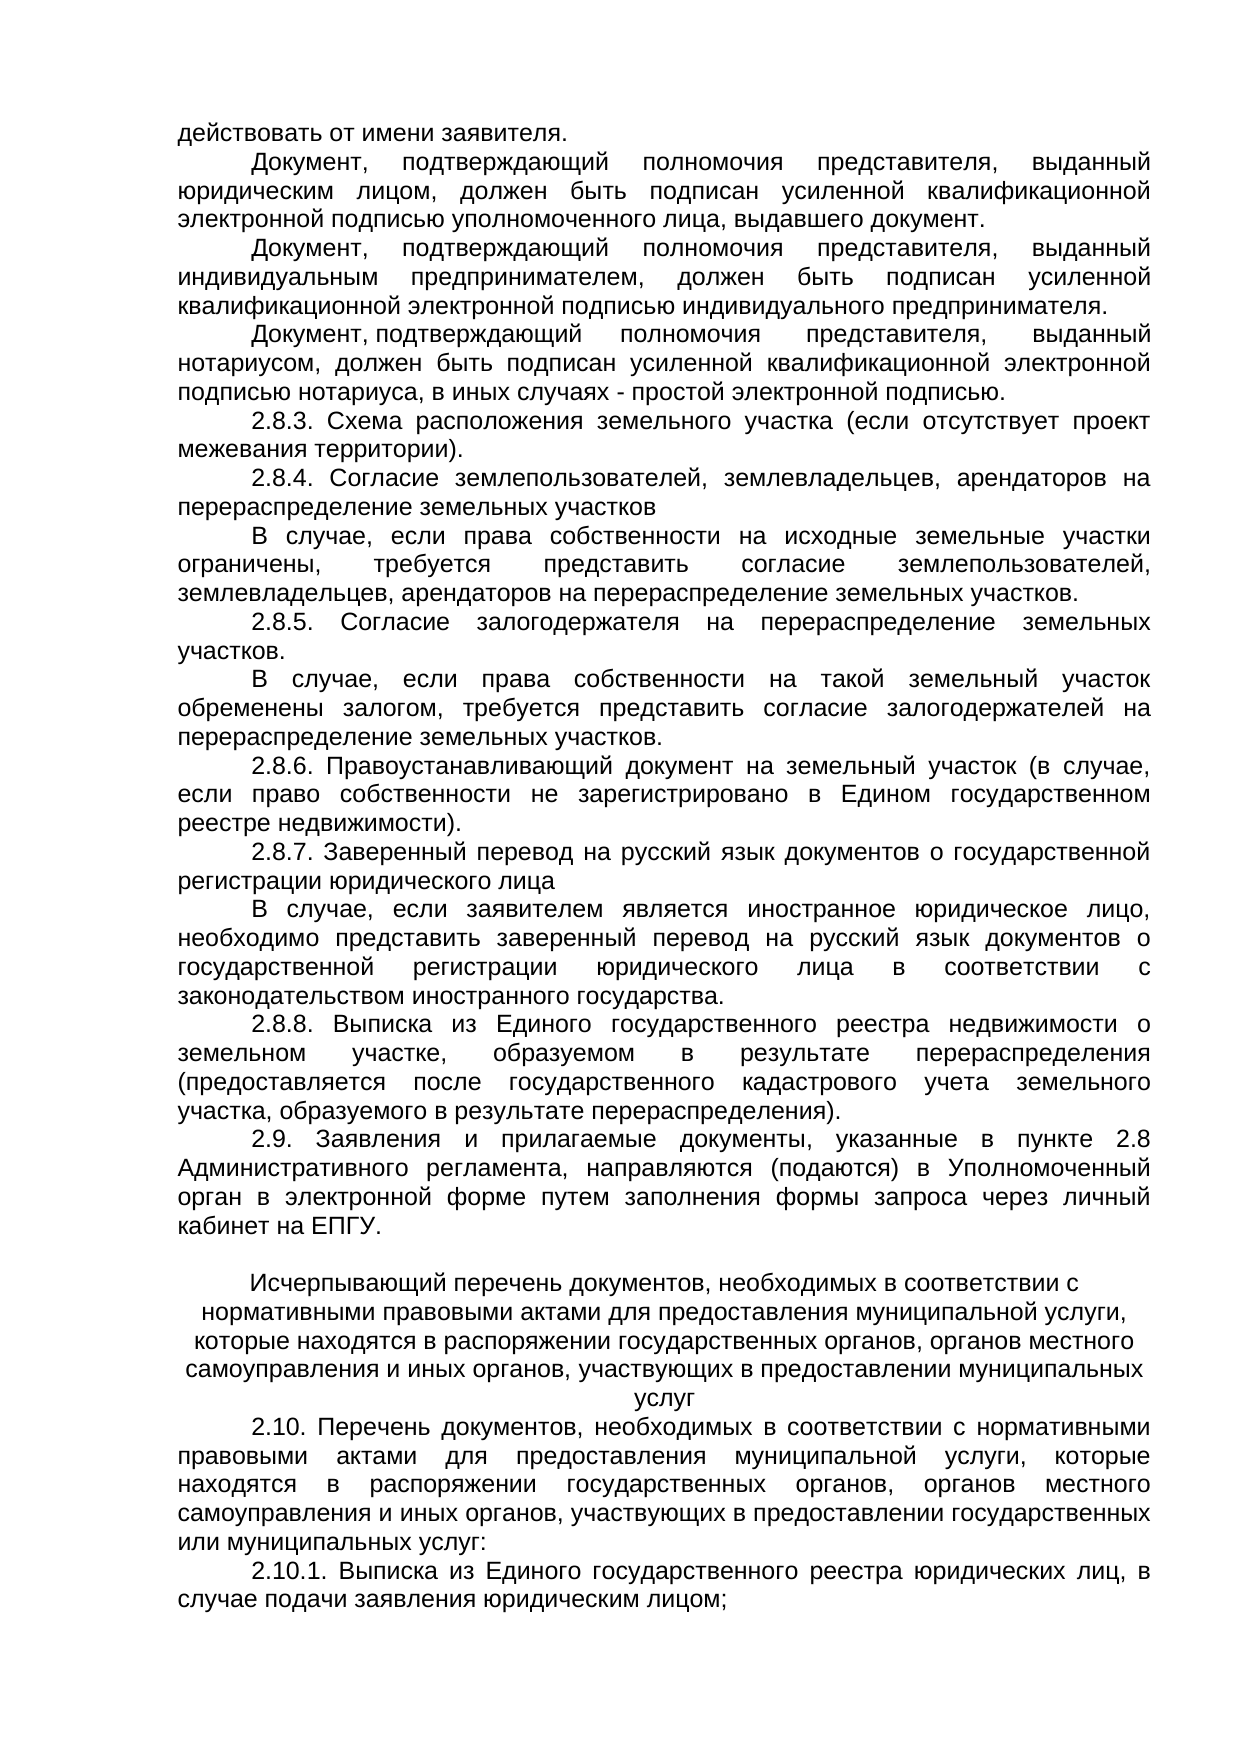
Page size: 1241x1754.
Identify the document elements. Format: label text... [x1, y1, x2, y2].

text 2.8.4. Согласие землепользователей, землевладельцев, арендаторов на перераспределение земельных участков [177, 463, 1152, 521]
text Документ, подтверждающий полномочия представителя, выданный индивидуальным предпринимателем, должен быть подписан усиленной квалификационной электронной подписью индивидуального предпринимателя. [177, 233, 1152, 319]
text В случае, если права собственности на такой земельный участок обременены залогом, требуется представить согласие залогодержателей на перераспределение земельных участков. [177, 664, 1152, 751]
text Исчерпывающий перечень документов, необходимых в соответствии с нормативными правовыми актами для предоставления муниципальной услуги, которые находятся в распоряжении государственных органов, органов местного самоуправления и иных органов, участвующих в предоставлении муниципальных услуг [177, 1268, 1152, 1412]
text В случае, если заявителем является иностранное юридическое лицо, необходимо представить заверенный перевод на русский язык документов о государственной регистрации юридического лица в соответствии с законодательством иностранного государства. [177, 894, 1152, 1009]
text 2.8.8. Выписка из Единого государственного реестра недвижимости о земельном участке, образуемом в результате перераспределения (предоставляется после государственного кадастрового учета земельного участка, образуемого в результате перераспределения). [177, 1009, 1152, 1124]
text 2.8.3. Схема расположения земельного участка (если отсутствует проект межевания территории). [177, 406, 1152, 463]
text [177, 118, 1152, 147]
text Документ, подтверждающий полномочия представителя, выданный нотариусом, должен быть подписан усиленной квалификационной электронной подписью нотариуса, в иных случаях - простой электронной подписью. [177, 319, 1152, 406]
text 2.9. Заявления и прилагаемые документы, указанные в пункте 2.8 Административного регламента, направляются (подаются) в Уполномоченный орган в электронной форме путем заполнения формы запроса через личный кабинет на ЕПГУ. [177, 1124, 1152, 1239]
text 2.10.1. Выписка из Единого государственного реестра юридических лиц, в случае подачи заявления юридическим лицом; [177, 1556, 1152, 1613]
text 2.8.5. Согласие залогодержателя на перераспределение земельных участков. [177, 607, 1152, 664]
text 2.10. Перечень документов, необходимых в соответствии с нормативными правовыми актами для предоставления муниципальной услуги, которые находятся в распоряжении государственных органов, органов местного самоуправления и иных органов, участвующих в предоставлении государственных или муниципальных услуг: [177, 1412, 1152, 1556]
text 2.8.7. Заверенный перевод на русский язык документов о государственной регистрации юридического лица [177, 837, 1152, 894]
text Документ, подтверждающий полномочия представителя, выданный юридическим лицом, должен быть подписан усиленной квалификационной электронной подписью уполномоченного лица, выдавшего документ. [177, 147, 1152, 233]
text В случае, если права собственности на исходные земельные участки ограничены, требуется представить согласие землепользователей, землевладельцев, арендаторов на перераспределение земельных участков. [177, 521, 1152, 607]
text 2.8.6. Правоустанавливающий документ на земельный участок (в случае, если право собственности не зарегистрировано в Едином государственном реестре недвижимости). [177, 751, 1152, 837]
